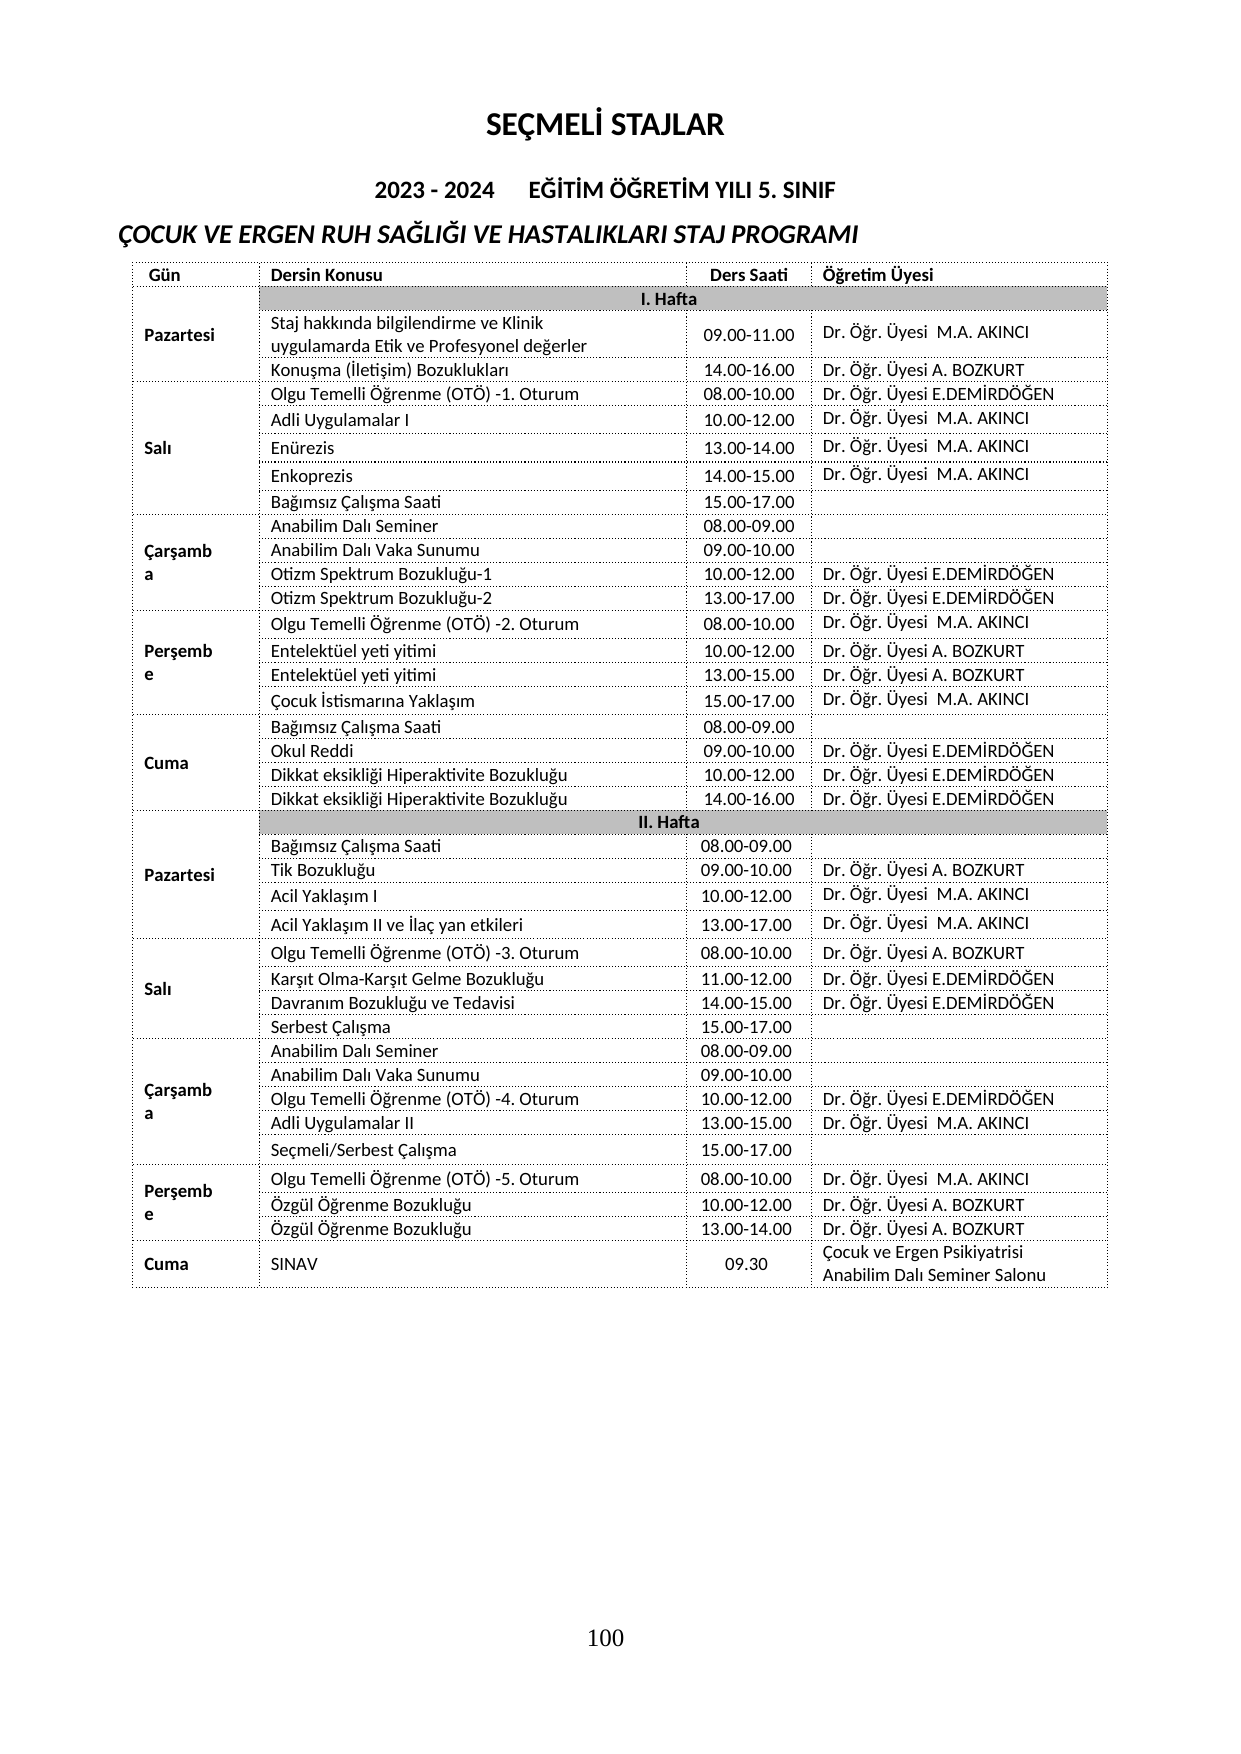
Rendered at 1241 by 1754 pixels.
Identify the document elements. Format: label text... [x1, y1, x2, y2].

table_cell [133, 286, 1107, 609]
subtitle ÇOCUK VE ERGEN RUH SAĞLIĞI VE HASTALIKLARI STAJ PROGRAMI [118, 217, 1093, 250]
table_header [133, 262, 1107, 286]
subtitle SEÇMELİ STAJLAR [118, 102, 1093, 143]
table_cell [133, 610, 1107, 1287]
text 2023 - 2024 EĞİTİM ÖĞRETİM YILI 5. SINIF [118, 174, 1093, 204]
